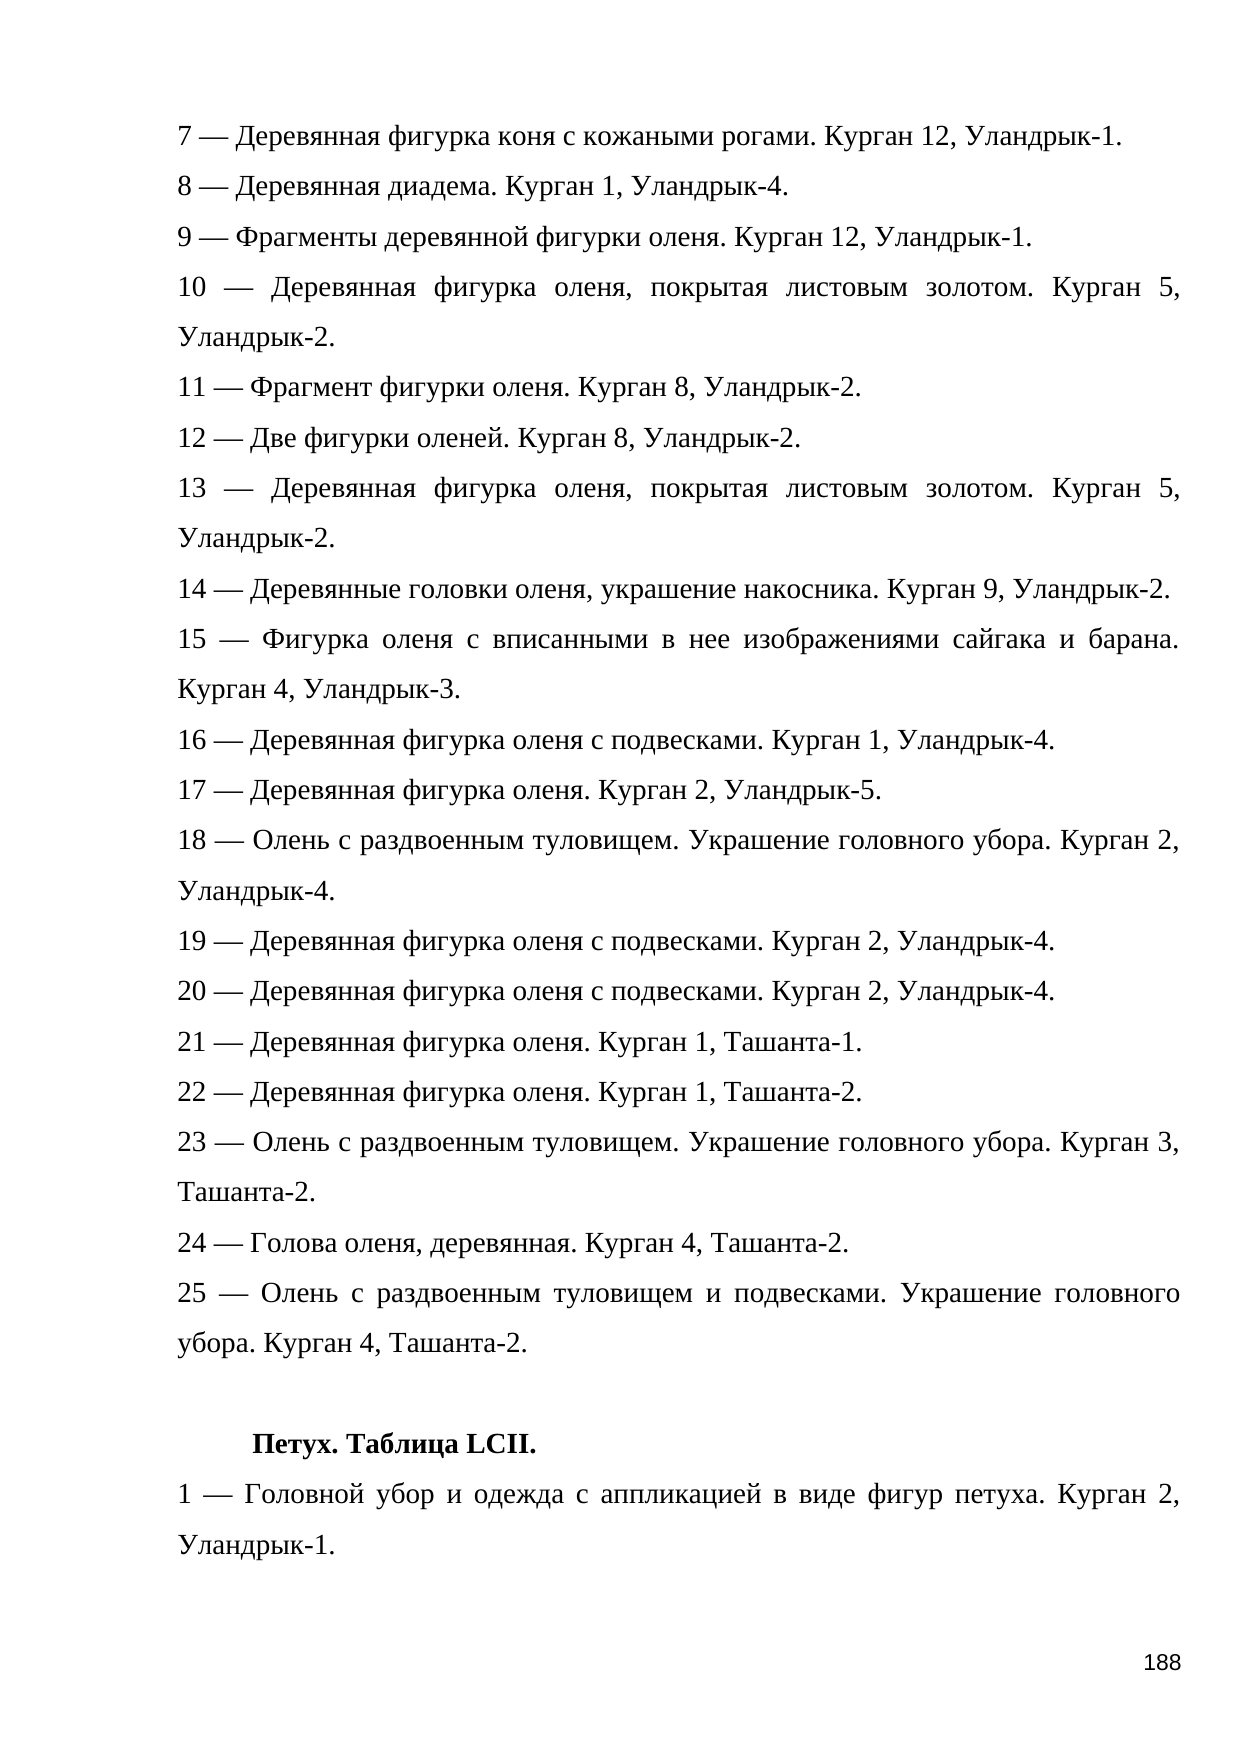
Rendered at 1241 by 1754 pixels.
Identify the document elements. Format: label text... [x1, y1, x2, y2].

text 1 — Головной убор и одежда с аппликацией в виде фигур петуха. Курган 2, Уландрык-1. [177, 1476, 1181, 1560]
text 25 — Олень с раздвоенным туловищем и подвесками. Украшение головного убора. Курган 4, Ташанта-2. [177, 1275, 1181, 1359]
text 11 — Фрагмент фигурки оленя. Курган 8, Уландрык-2. [177, 369, 1181, 403]
text 8 — Деревянная диадема. Курган 1, Уландрык-4. [177, 168, 1181, 202]
text 23 — Олень с раздвоенным туловищем. Украшение головного убора. Курган 3, Ташанта-2. [177, 1124, 1181, 1208]
text 18 — Олень с раздвоенным туловищем. Украшение головного убора. Курган 2, Уландрык-4. [177, 822, 1181, 906]
text Петух. Таблица LCII. [177, 1426, 1181, 1460]
text 9 — Фрагменты деревянной фигурки оленя. Курган 12, Уландрык-1. [177, 219, 1181, 252]
text 15 — Фигурка оленя с вписанными в нее изображениями сайгака и барана. Курган 4, Уландрык-3. [177, 621, 1181, 705]
text 14 — Деревянные головки оленя, украшение накосника. Курган 9, Уландрык-2. [177, 571, 1181, 604]
text 19 — Деревянная фигурка оленя с подвесками. Курган 2, Уландрык-4. [177, 923, 1181, 957]
text 24 — Голова оленя, деревянная. Курган 4, Ташанта-2. [177, 1225, 1181, 1258]
text 7 — Деревянная фигурка коня с кожаными рогами. Курган 12, Уландрык-1. [177, 118, 1181, 152]
text 12 — Две фигурки оленей. Курган 8, Уландрык-2. [177, 420, 1181, 453]
text 22 — Деревянная фигурка оленя. Курган 1, Ташанта-2. [177, 1074, 1181, 1107]
text 21 — Деревянная фигурка оленя. Курган 1, Ташанта-1. [177, 1024, 1181, 1057]
text 13 — Деревянная фигурка оленя, покрытая листовым золотом. Курган 5, Уландрык-2. [177, 470, 1181, 554]
text 10 — Деревянная фигурка оленя, покрытая листовым золотом. Курган 5, Уландрык-2. [177, 269, 1181, 353]
text 20 — Деревянная фигурка оленя с подвесками. Курган 2, Уландрык-4. [177, 973, 1181, 1007]
text 16 — Деревянная фигурка оленя с подвесками. Курган 1, Уландрык-4. [177, 722, 1181, 755]
text 17 — Деревянная фигурка оленя. Курган 2, Уландрык-5. [177, 772, 1181, 806]
